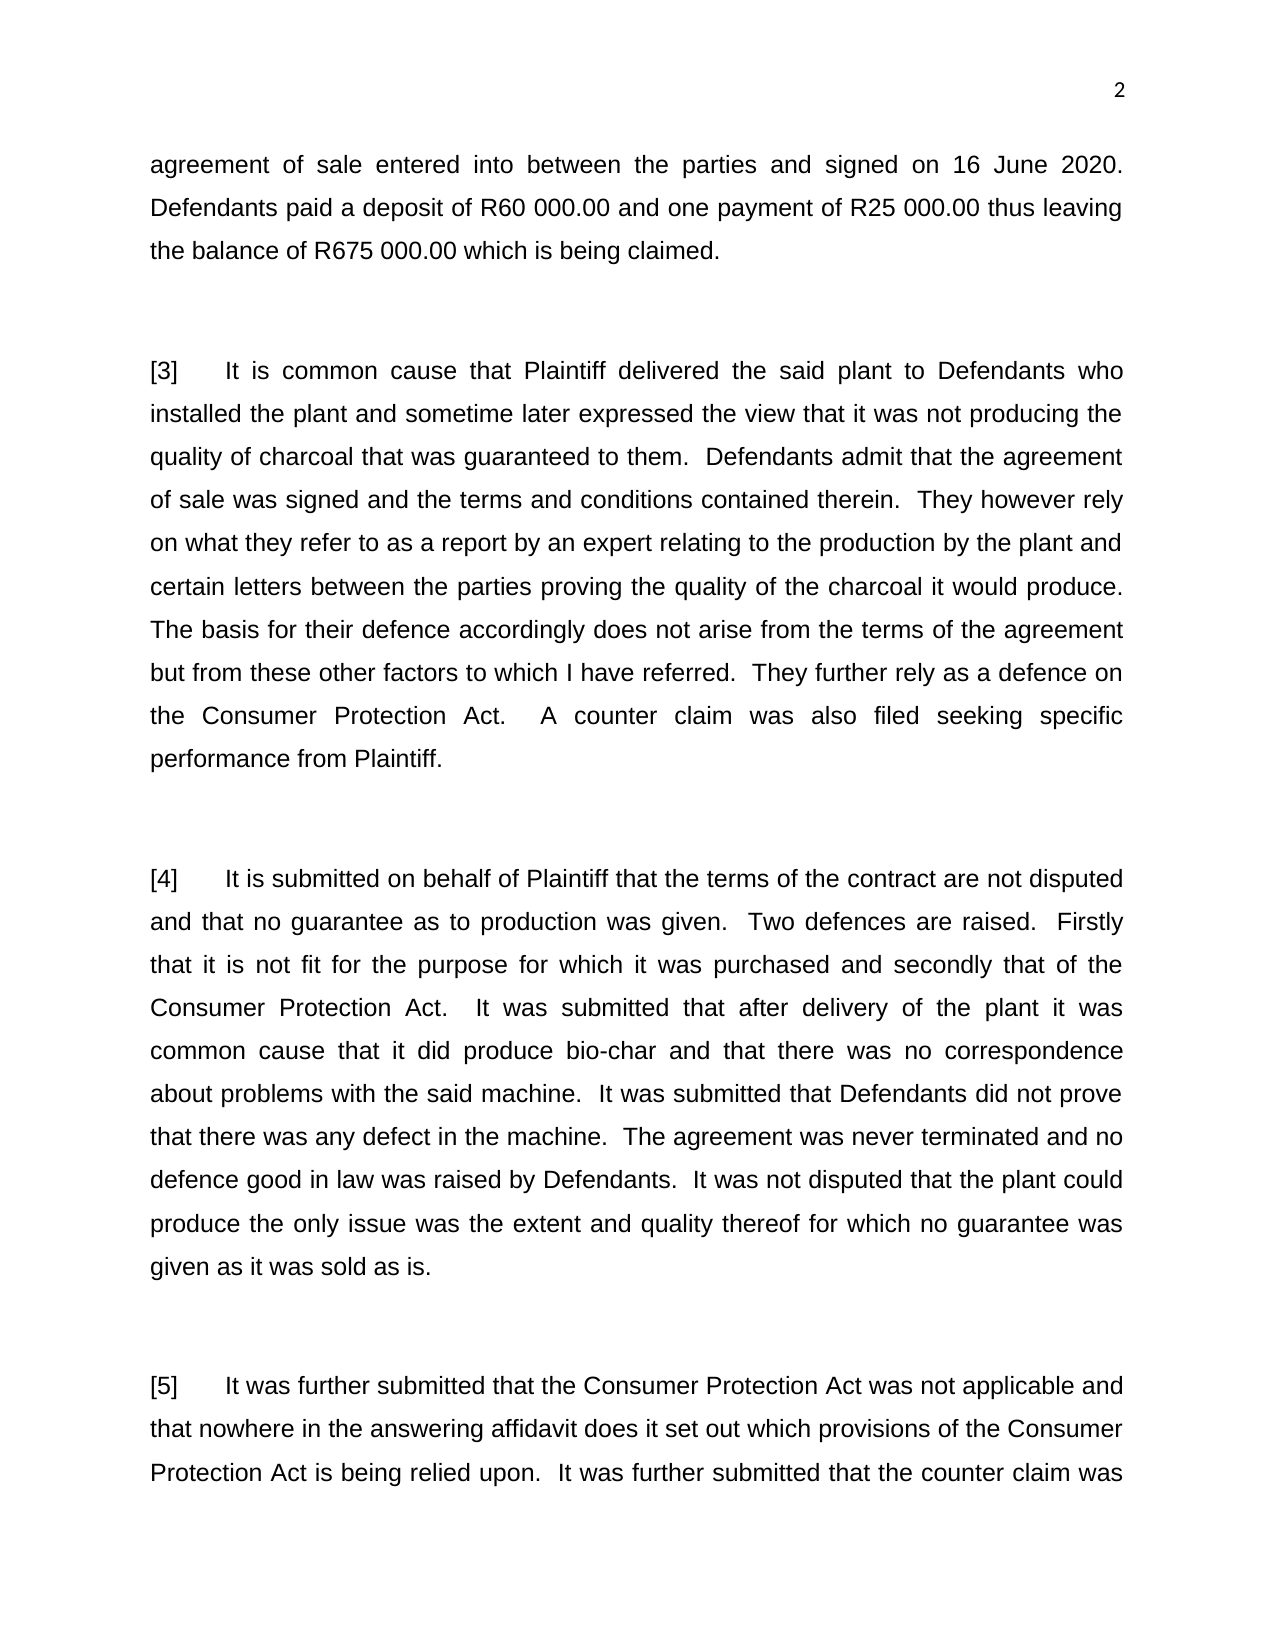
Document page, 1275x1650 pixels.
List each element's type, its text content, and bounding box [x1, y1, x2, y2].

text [150, 1371, 1125, 1486]
text [4] It is submitted on behalf of Plaintiff that the terms of the contract are not disputed and that no guarantee as to production was given. Two defences are raised. Firstly that it is not fit for the purpose for which it was purchased and secondly that of the Consumer Protection Act. It was submitted that after delivery of the plant it was common cause that it did produce bio-char and that there was no correspondence about problems with the said machine. It was submitted that Defendants did not prove that there was any defect in the machine. The agreement was never terminated and no defence good in law was raised by Defendants. It was not disputed that the plant could produce the only issue was the extent and quality thereof for which no guarantee was given as it was sold as is. [150, 863, 1125, 1280]
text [150, 150, 1125, 265]
text [3] It is common cause that Plaintiff delivered the said plant to Defendants who installed the plant and sometime later expressed the view that it was not producing the quality of charcoal that was guaranteed to them. Defendants admit that the agreement of sale was signed and the terms and conditions contained therein. They however rely on what they refer to as a report by an expert relating to the production by the plant and certain letters between the parties proving the quality of the charcoal it would produce. The basis for their defence accordingly does not arise from the terms of the agreement but from these other factors to which I have referred. They further rely as a defence on the Consumer Protection Act. A counter claim was also filed seeking specific performance from Plaintiff. [150, 356, 1125, 773]
